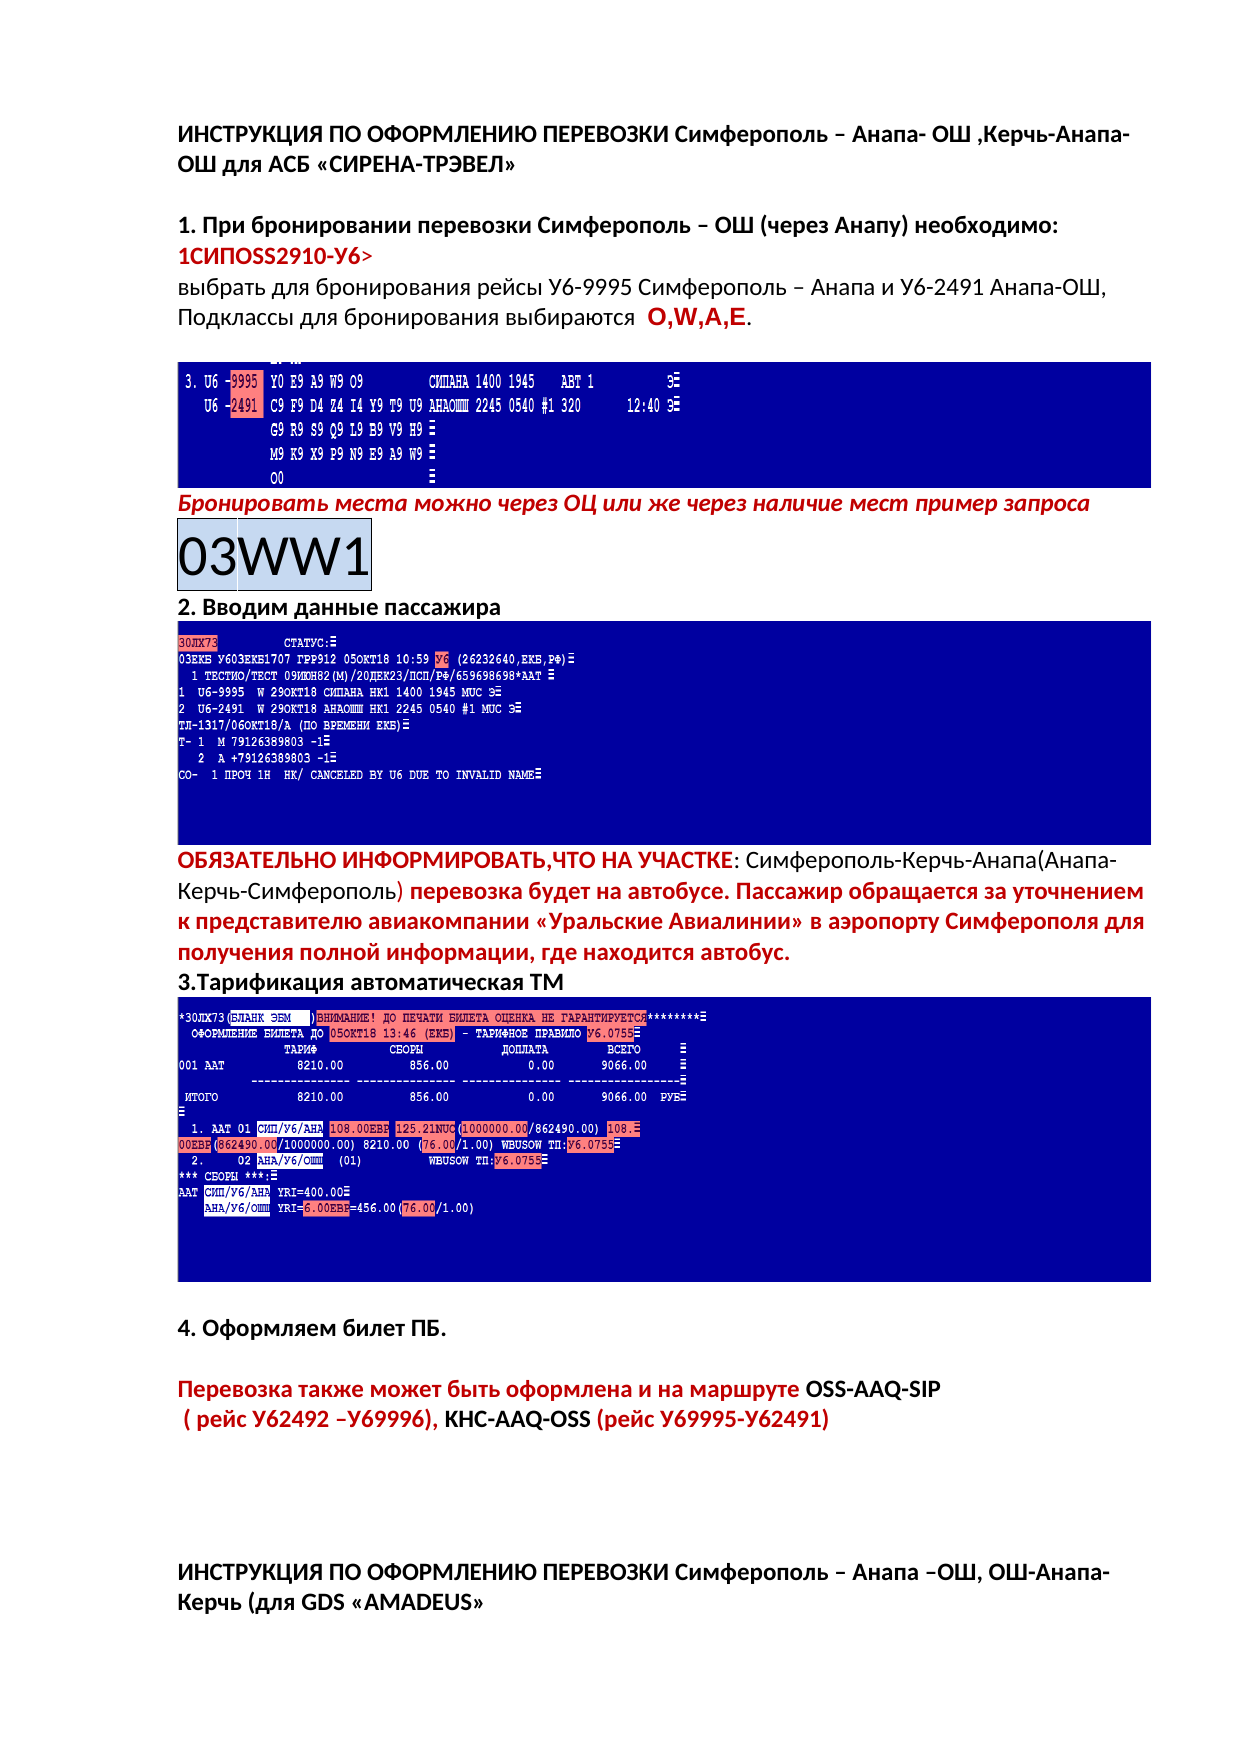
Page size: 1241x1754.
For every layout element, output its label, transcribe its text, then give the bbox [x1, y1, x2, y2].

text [177, 1495, 1152, 1617]
text ИНСТРУКЦИЯ ПО ОФОРМЛЕНИЮ ПЕРЕВОЗКИ Симферополь – Анапа- ОШ ,Керчь-Анапа-ОШ для АСБ «СИРЕНА-ТРЭВЕЛ» 1. При бронировании перевозки Симферополь – ОШ (через Анапу) необходимо: 1СИПОSS2910-У6> выбрать для бронирования рейсы У6-9995 Симферополь – Анапа и У6-2491 Анапа-ОШ, [177, 118, 1152, 301]
picture [177, 997, 1152, 1282]
text Подклассы для бронирования выбираются O,W,A,E. [177, 301, 1152, 362]
text 03WW1 2. Вводим данные пассажира ОБЯЗАТЕЛЬНО ИНФОРМИРОВАТЬ,ЧТО НА УЧАСТКЕ: Симферополь-Керчь-Анапа(Анапа-Керчь-Симферополь) перевозка будет на автобусе. Пассажир обращается за уточнением к представителю авиакомпании «Уральские Авиалинии» в аэропорту Симферополя для получения полной информации, где находится автобус. [177, 518, 1152, 621]
text 03WW1 2. Вводим данные пассажира ОБЯЗАТЕЛЬНО ИНФОРМИРОВАТЬ,ЧТО НА УЧАСТКЕ: Симферополь-Керчь-Анапа(Анапа-Керчь-Симферополь) перевозка будет на автобусе. Пассажир обращается за уточнением к представителю авиакомпании «Уральские Авиалинии» в аэропорту Симферополя для получения полной информации, где находится автобус. [177, 845, 1152, 967]
text ( рейс У62492 –У69996), KHC-AAQ-OSS (рейс У69995-У62491) [177, 1403, 1152, 1464]
text Бронировать места можно через ОЦ или же через наличие мест пример запроса [177, 488, 1152, 518]
picture [177, 362, 1152, 488]
text 3.Тарификация автоматическая ТМ [177, 967, 1152, 997]
text 4. Оформляем билет ПБ. Перевозка также может быть оформлена и на маршруте ОSS-AAQ-SIP [177, 1312, 1152, 1403]
picture [177, 621, 1152, 845]
